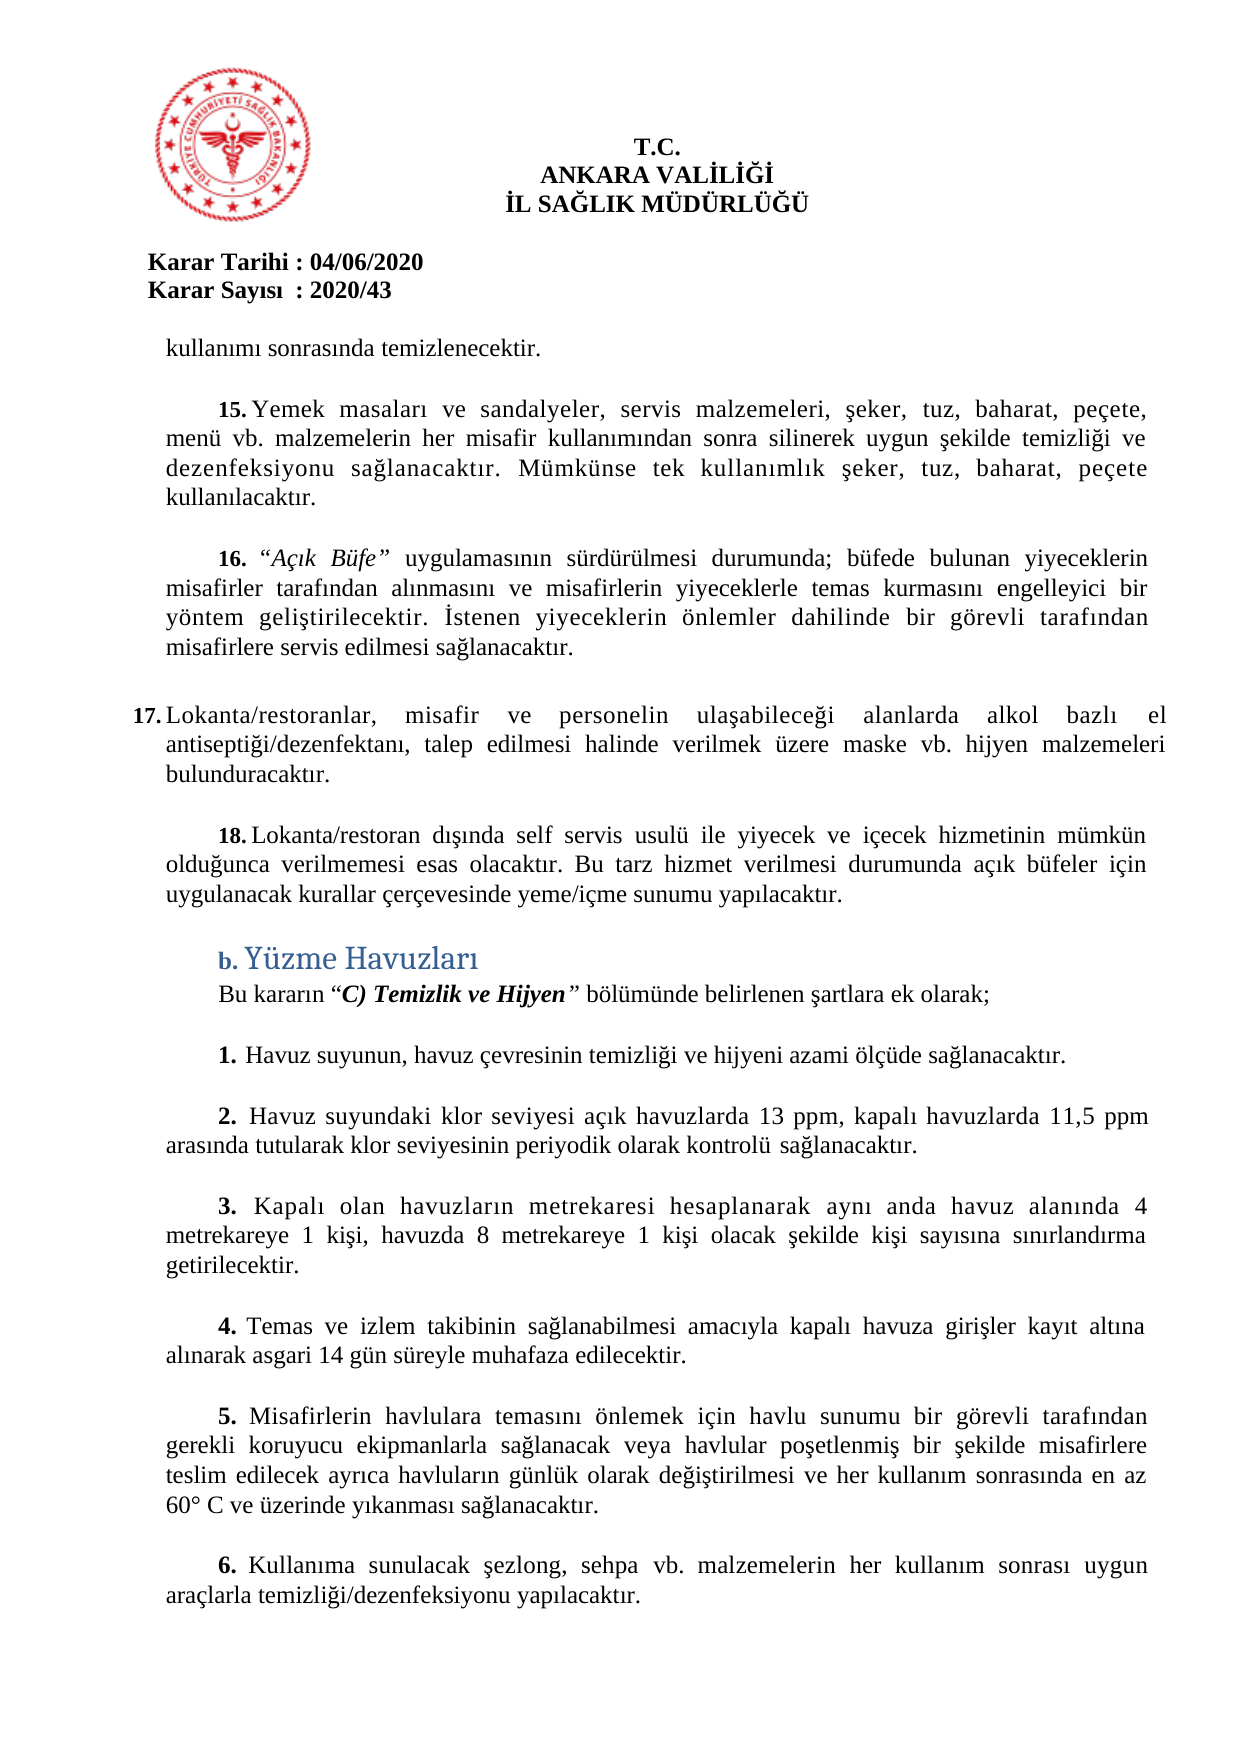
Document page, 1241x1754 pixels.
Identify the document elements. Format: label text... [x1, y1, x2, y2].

picture [140, 53, 326, 237]
list Havuz suyunun, havuz çevresinin temizliği ve hijyeni azami ölçüde sağlanacaktır. [218, 1040, 1167, 1069]
list “Açık Büfe” uygulamasının sürdürülmesi durumunda; büfede bulunan yiyeceklerin misafirler tarafından alınmasını ve misafirlerin yiyeceklerle temas kurmasını engelleyici bir yöntem geliştirilecektir. İstenen yiyeceklerin önlemler dahilinde bir görevli tarafından misafirlere servis edilmesi sağlanacaktır. [166, 543, 1148, 661]
list Yemek masaları ve sandalyeler, servis malzemeleri, şeker, tuz, baharat, peçete, menü vb. malzemelerin her misafir kullanımından sonra silinerek uygun şekilde temizliği ve dezenfeksiyonu sağlanacaktır. Mümkünse tek kullanımlık şeker, tuz, baharat, peçete kullanılacaktır. [166, 394, 1147, 511]
list Kapalı olan havuzların metrekaresi hesaplanarak aynı anda havuz alanında 4 metrekareye 1 kişi, havuzda 8 metrekareye 1 kişi olacak şekilde kişi sayısına sınırlandırma getirilecektir. [166, 1191, 1147, 1279]
list Temas ve izlem takibinin sağlanabilmesi amacıyla kapalı havuza girişler kayıt altına alınarak asgari 14 gün süreyle muhafaza edilecektir. [166, 1311, 1146, 1369]
text Bu kararın “C) Temizlik ve Hijyen” bölümünde belirlenen şartlara ek olarak; [218, 979, 1167, 1008]
list Kullanıma sunulacak şezlong, sehpa vb. malzemelerin her kullanım sonrası uygun araçlarla temizliği/dezenfeksiyonu yapılacaktır. [166, 1551, 1148, 1609]
list Misafirlerin havlulara temasını önlemek için havlu sunumu bir görevli tarafından gerekli koruyucu ekipmanlarla sağlanacak veya havlular poşetlenmiş bir şekilde misafirlere teslim edilecek ayrıca havluların günlük olarak değiştirilmesi ve her kullanım sonrasında en az 60° C ve üzerinde yıkanması sağlanacaktır. [166, 1401, 1148, 1518]
list Lokanta/restoranlar, misafir ve personelin ulaşabileceği alanlarda alkol bazlı el antiseptiği/dezenfektanı, talep edilmesi halinde verilmek üzere maske vb. hijyen malzemeleri bulunduracaktır. [133, 700, 1167, 788]
list Lokanta/restoran dışında self servis usulü ile yiyecek ve içecek hizmetinin mümkün olduğunca verilmemesi esas olacaktır. Bu tarz hizmet verilmesi durumunda açık büfeler için uygulanacak kurallar çerçevesinde yeme/içme sunumu yapılacaktır. [166, 820, 1147, 908]
subtitle Yüzme Havuzları [218, 939, 1167, 978]
list Havuz suyundaki klor seviyesi açık havuzlarda 1­3 ppm, kapalı havuzlarda 1­1,5 ppm arasında tutularak klor seviyesinin periyodik olarak kontrolü sağlanacaktır. [166, 1101, 1148, 1159]
